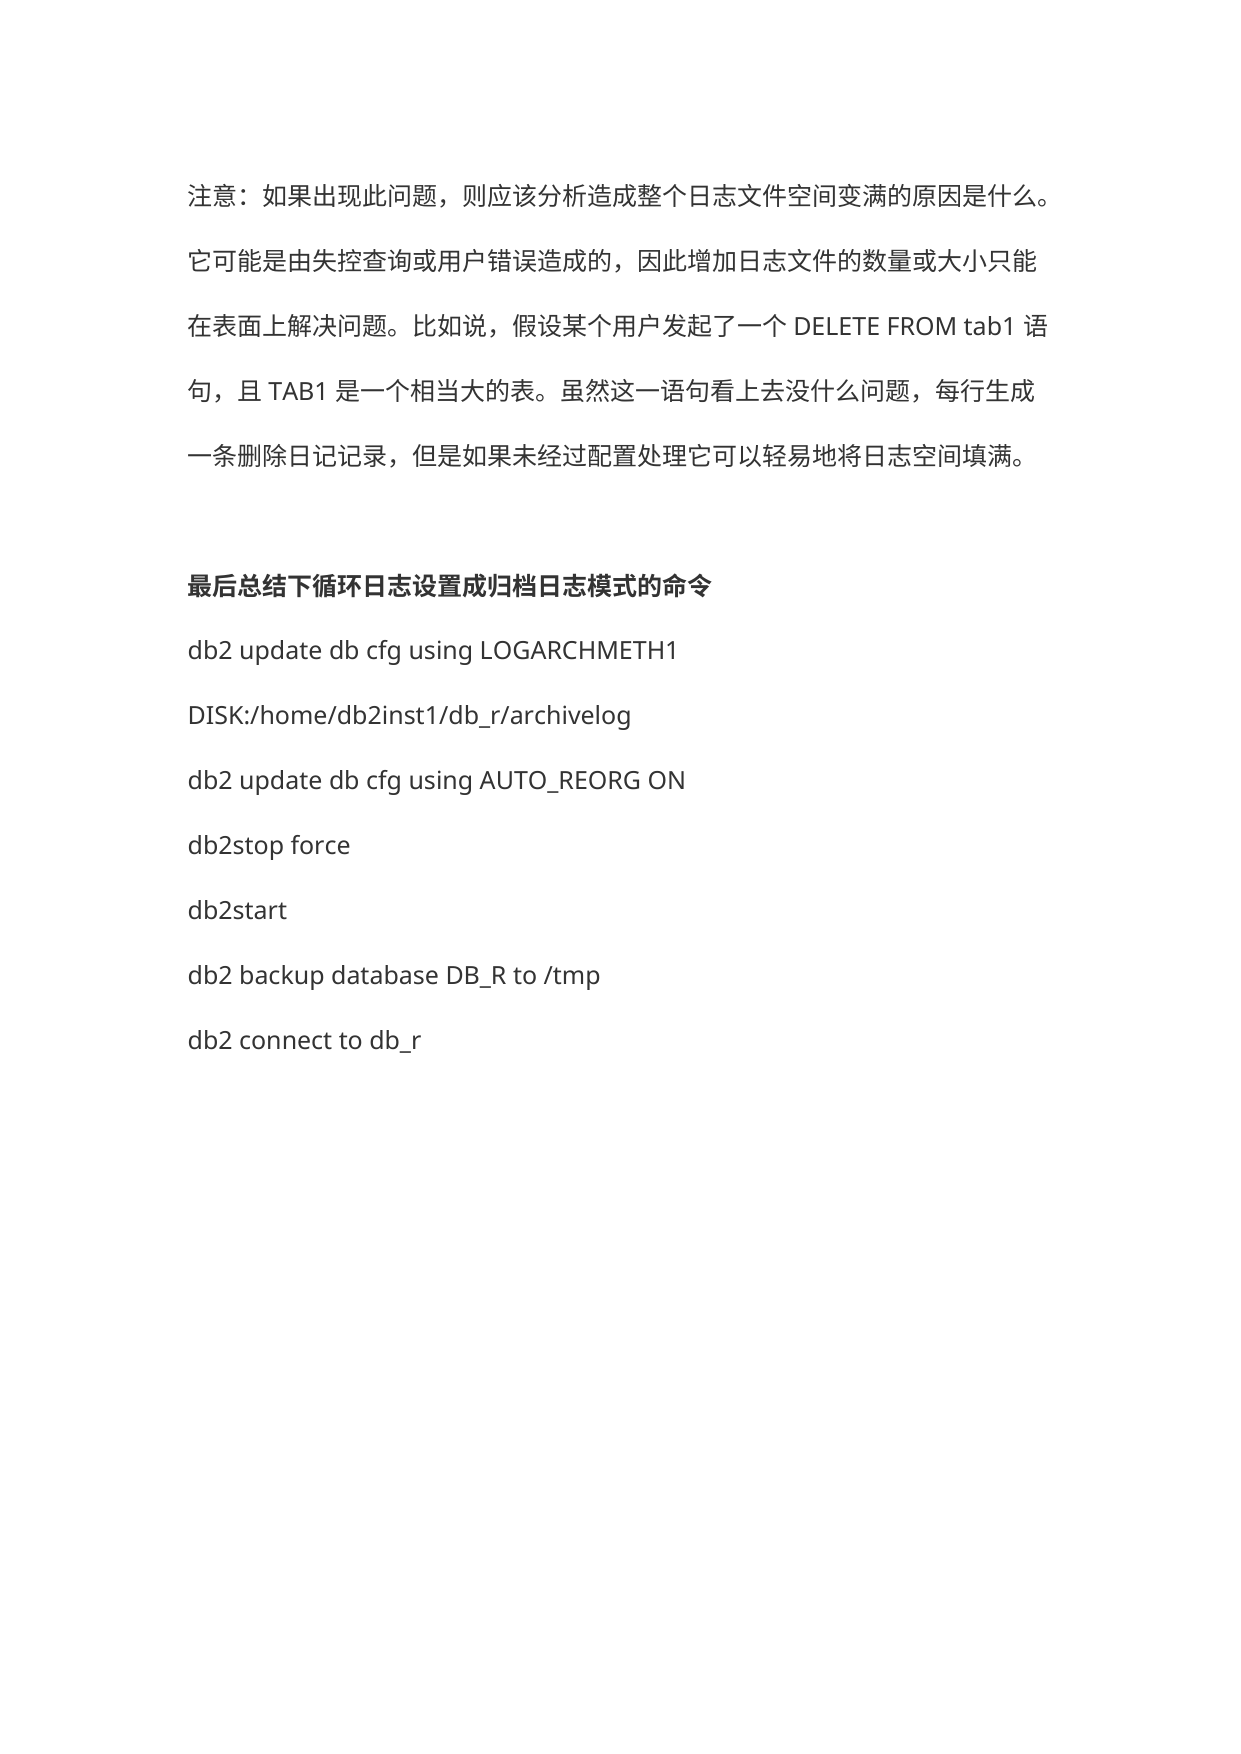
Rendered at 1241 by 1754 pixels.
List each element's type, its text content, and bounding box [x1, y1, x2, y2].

text db2 backup database DB_R to /tmp [187, 942, 1053, 1007]
text db2 connect to db_r [187, 1007, 1053, 1072]
text db2stop force [187, 812, 1053, 877]
text 注意：如果出现此问题，则应该分析造成整个日志文件空间变满的原因是什么。它可能是由失控查询或用户错误造成的，因此增加日志文件的数量或大小只能在表面上解决问题。比如说，假设某个用户发起了一个 DELETE FROM tab1 语句，且 TAB1 是一个相当大的表。虽然这一语句看上去没什么问题，每行生成一条删除日记记录，但是如果未经过配置处理它可以轻易地将日志空间填满。 [187, 162, 1053, 487]
text db2start [187, 877, 1053, 942]
text db2 update db cfg using LOGARCHMETH1 DISK:/home/db2inst1/db_r/archivelog [187, 617, 1053, 747]
text db2 update db cfg using AUTO_REORG ON [187, 747, 1053, 812]
text 最后总结下循环日志设置成归档日志模式的命令 [187, 552, 1053, 617]
